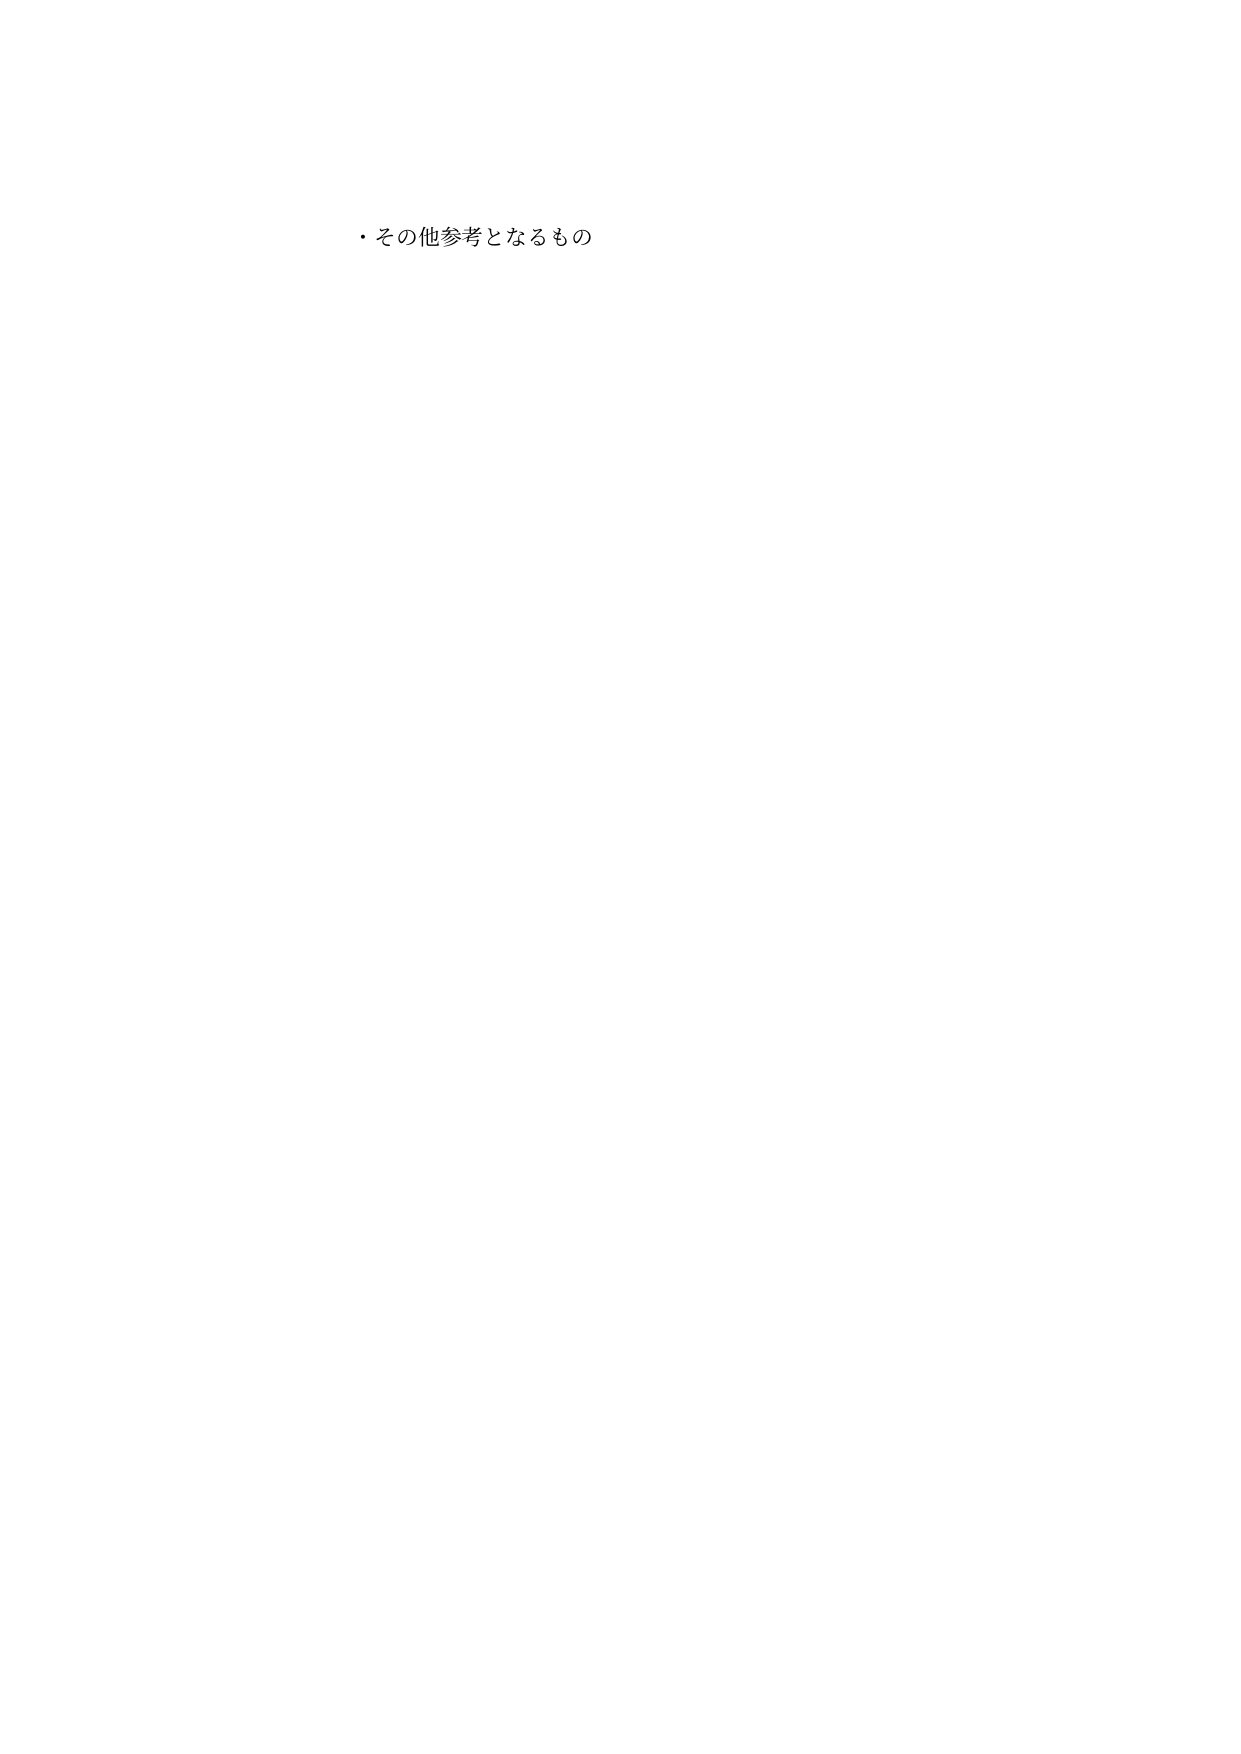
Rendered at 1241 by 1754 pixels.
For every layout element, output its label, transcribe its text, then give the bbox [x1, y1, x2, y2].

text ・その他参考となるもの [177, 217, 1063, 254]
